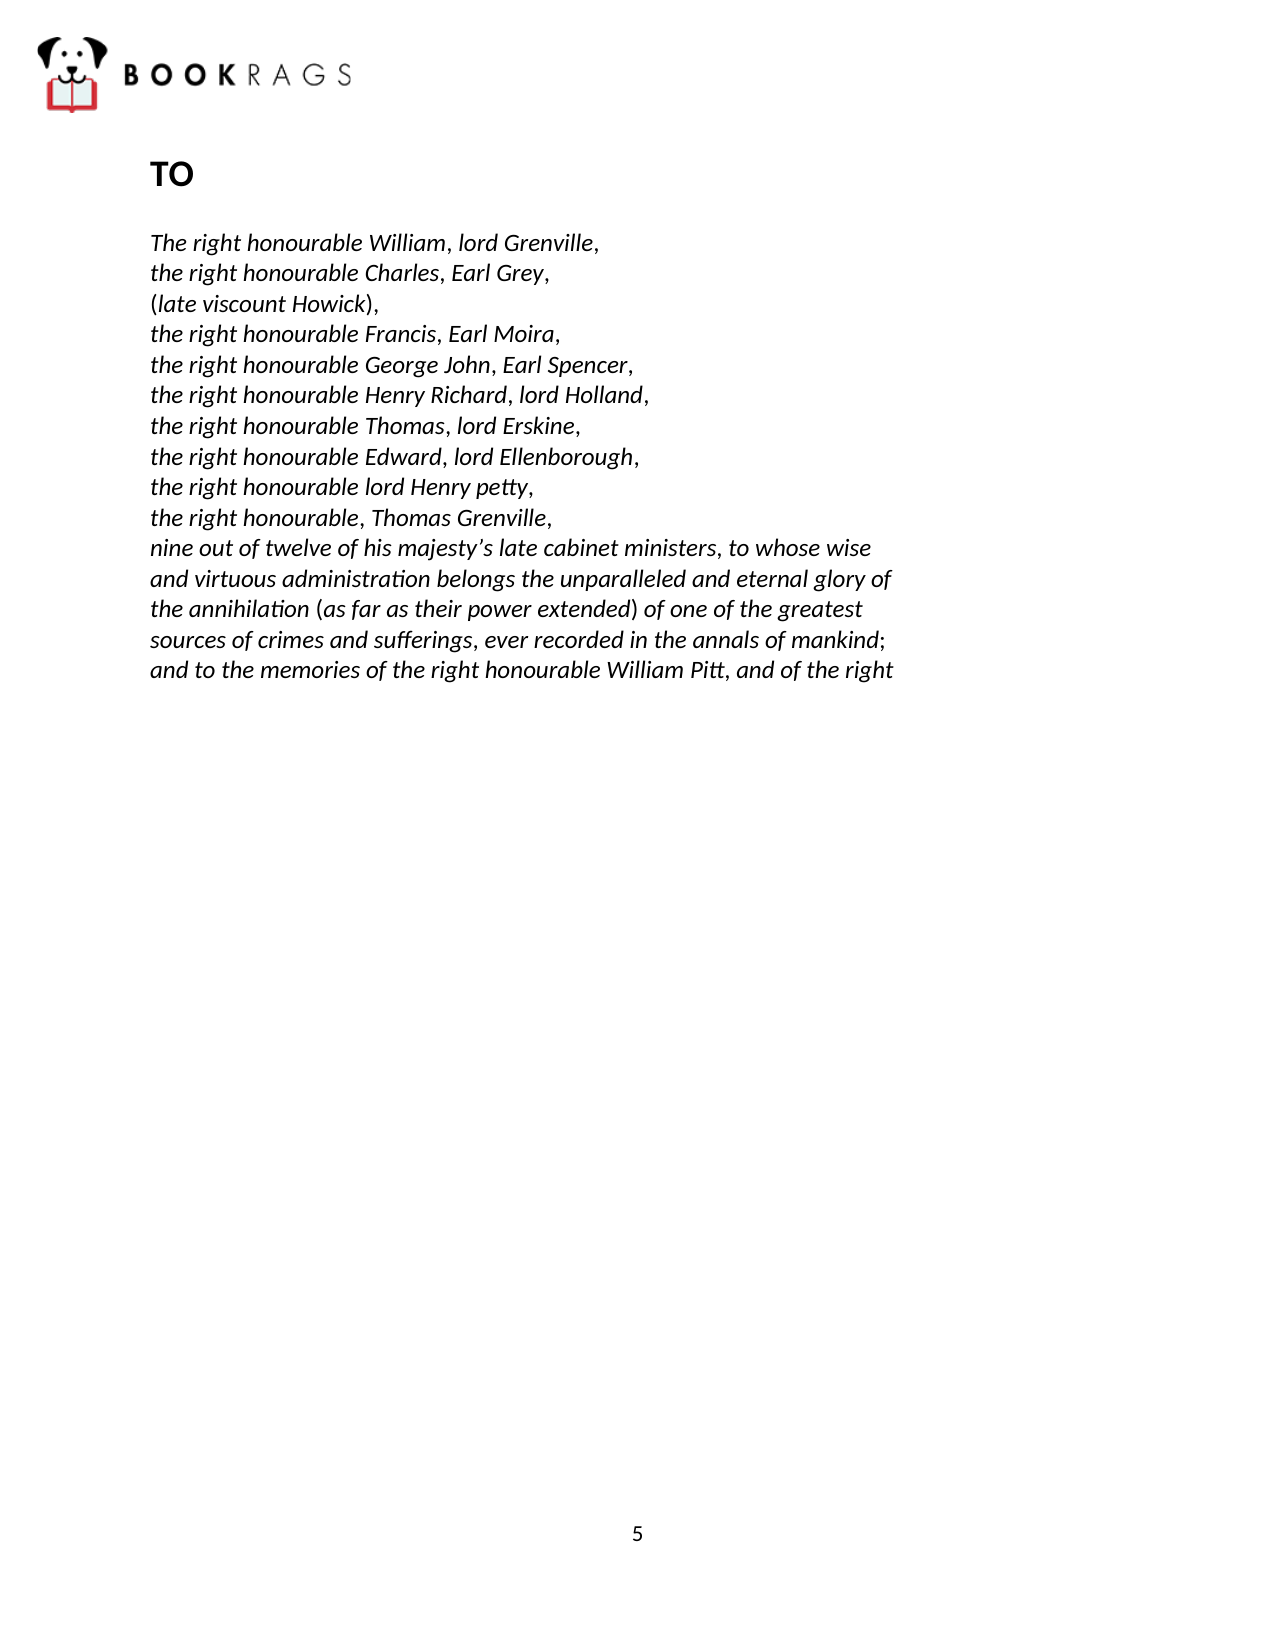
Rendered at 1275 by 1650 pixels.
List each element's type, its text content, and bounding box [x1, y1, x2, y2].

picture [37, 37, 351, 113]
text TO [150, 150, 1125, 196]
text The right honourable William, lord Grenville, the right honourable Charles, Earl Grey, (late viscount Howick), the right honourable Francis, Earl Moira, the right honourable George John, Earl Spencer, the right honourable Henry Richard, lord Holland, the right honourable Thomas, lord Erskine, the right honourable Edward, lord Ellenborough, the right honourable lord Henry petty, the right honourable, Thomas Grenville, nine out of twelve of his majesty’s late cabinet ministers, to whose wise and virtuous administration belongs the unparalleled and eternal glory of the annihilation (as far as their power extended) of one of the greatest sources of crimes and sufferings, ever recorded in the annals of mankind; and to the memories of the right honourable William Pitt, and of the right [150, 227, 1125, 685]
